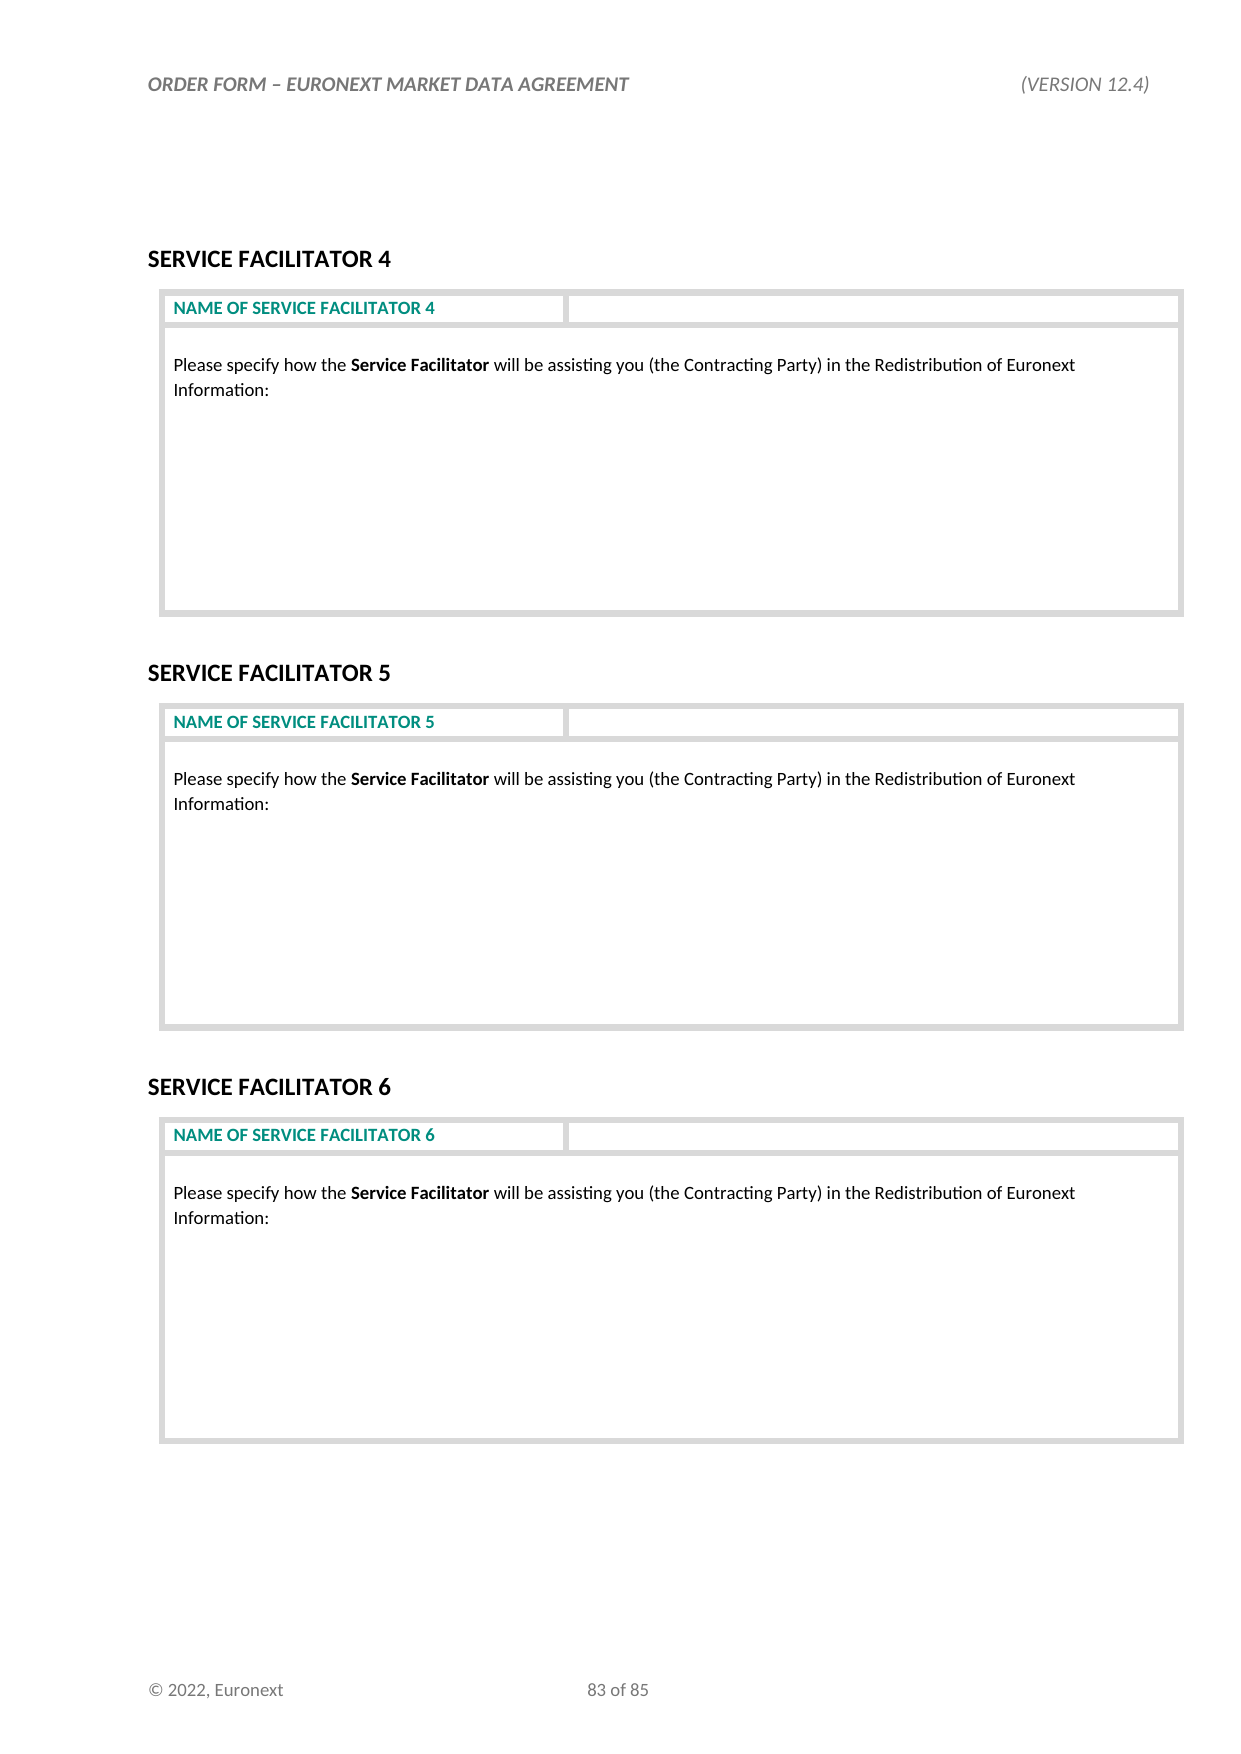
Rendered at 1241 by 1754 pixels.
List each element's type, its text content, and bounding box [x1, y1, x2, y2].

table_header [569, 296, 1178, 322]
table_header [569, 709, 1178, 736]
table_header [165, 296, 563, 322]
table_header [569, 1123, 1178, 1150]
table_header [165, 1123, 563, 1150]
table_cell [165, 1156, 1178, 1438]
text SERVICE FACILITATOR 5 [148, 657, 1152, 688]
text SERVICE FACILITATOR 4 [148, 243, 1152, 274]
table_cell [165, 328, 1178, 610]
text SERVICE FACILITATOR 6 [148, 1071, 1152, 1101]
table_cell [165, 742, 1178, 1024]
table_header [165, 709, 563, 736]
